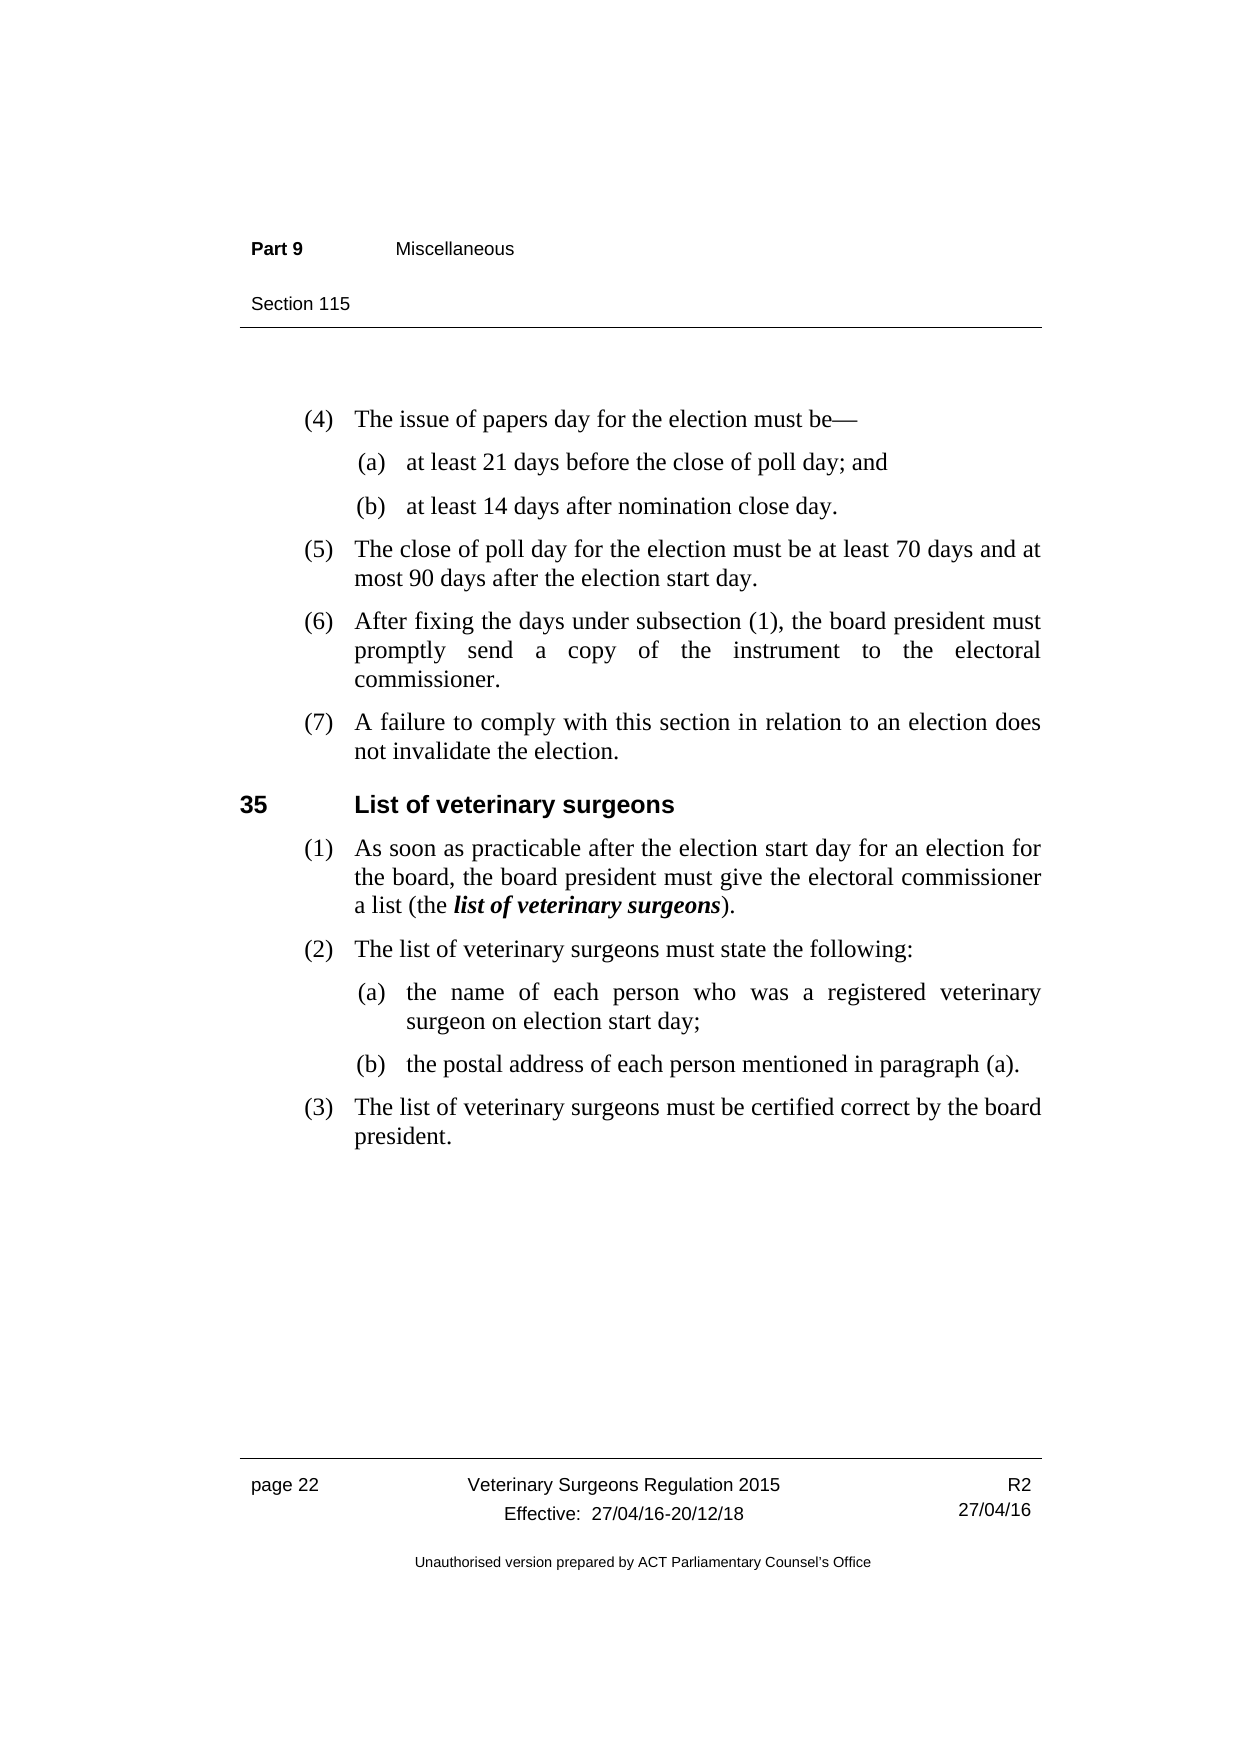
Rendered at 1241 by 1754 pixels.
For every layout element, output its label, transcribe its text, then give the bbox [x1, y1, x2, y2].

text (a) at least 21 days before the close of poll day; and [239, 447, 1042, 476]
text (3) The list of veterinary surgeons must be certified correct by the board president. [239, 1092, 1042, 1150]
text 35 List of veterinary surgeons [239, 789, 1042, 818]
text (a) the name of each person who was a registered veterinary surgeon on election start day; [239, 977, 1042, 1034]
text (7) A failure to comply with this section in relation to an election does not invalidate the election. [239, 707, 1042, 764]
text (b) the postal address of each person mentioned in paragraph (a). [239, 1049, 1042, 1078]
text (1) As soon as practicable after the election start day for an election for the board, the board president must give the electoral commissioner a list (the list of veterinary surgeons). [239, 833, 1042, 919]
text (5) The close of poll day for the election must be at least 70 days and at most 90 days after the election start day. [239, 534, 1042, 592]
text (6) After fixing the days under subsection (1), the board president must promptly send a copy of the instrument to the electoral commissioner. [239, 606, 1042, 692]
text (b) at least 14 days after nomination close day. [239, 491, 1042, 519]
text (4) The issue of papers day for the election must be— [239, 404, 1042, 433]
text (2) The list of veterinary surgeons must state the following: [239, 934, 1042, 962]
